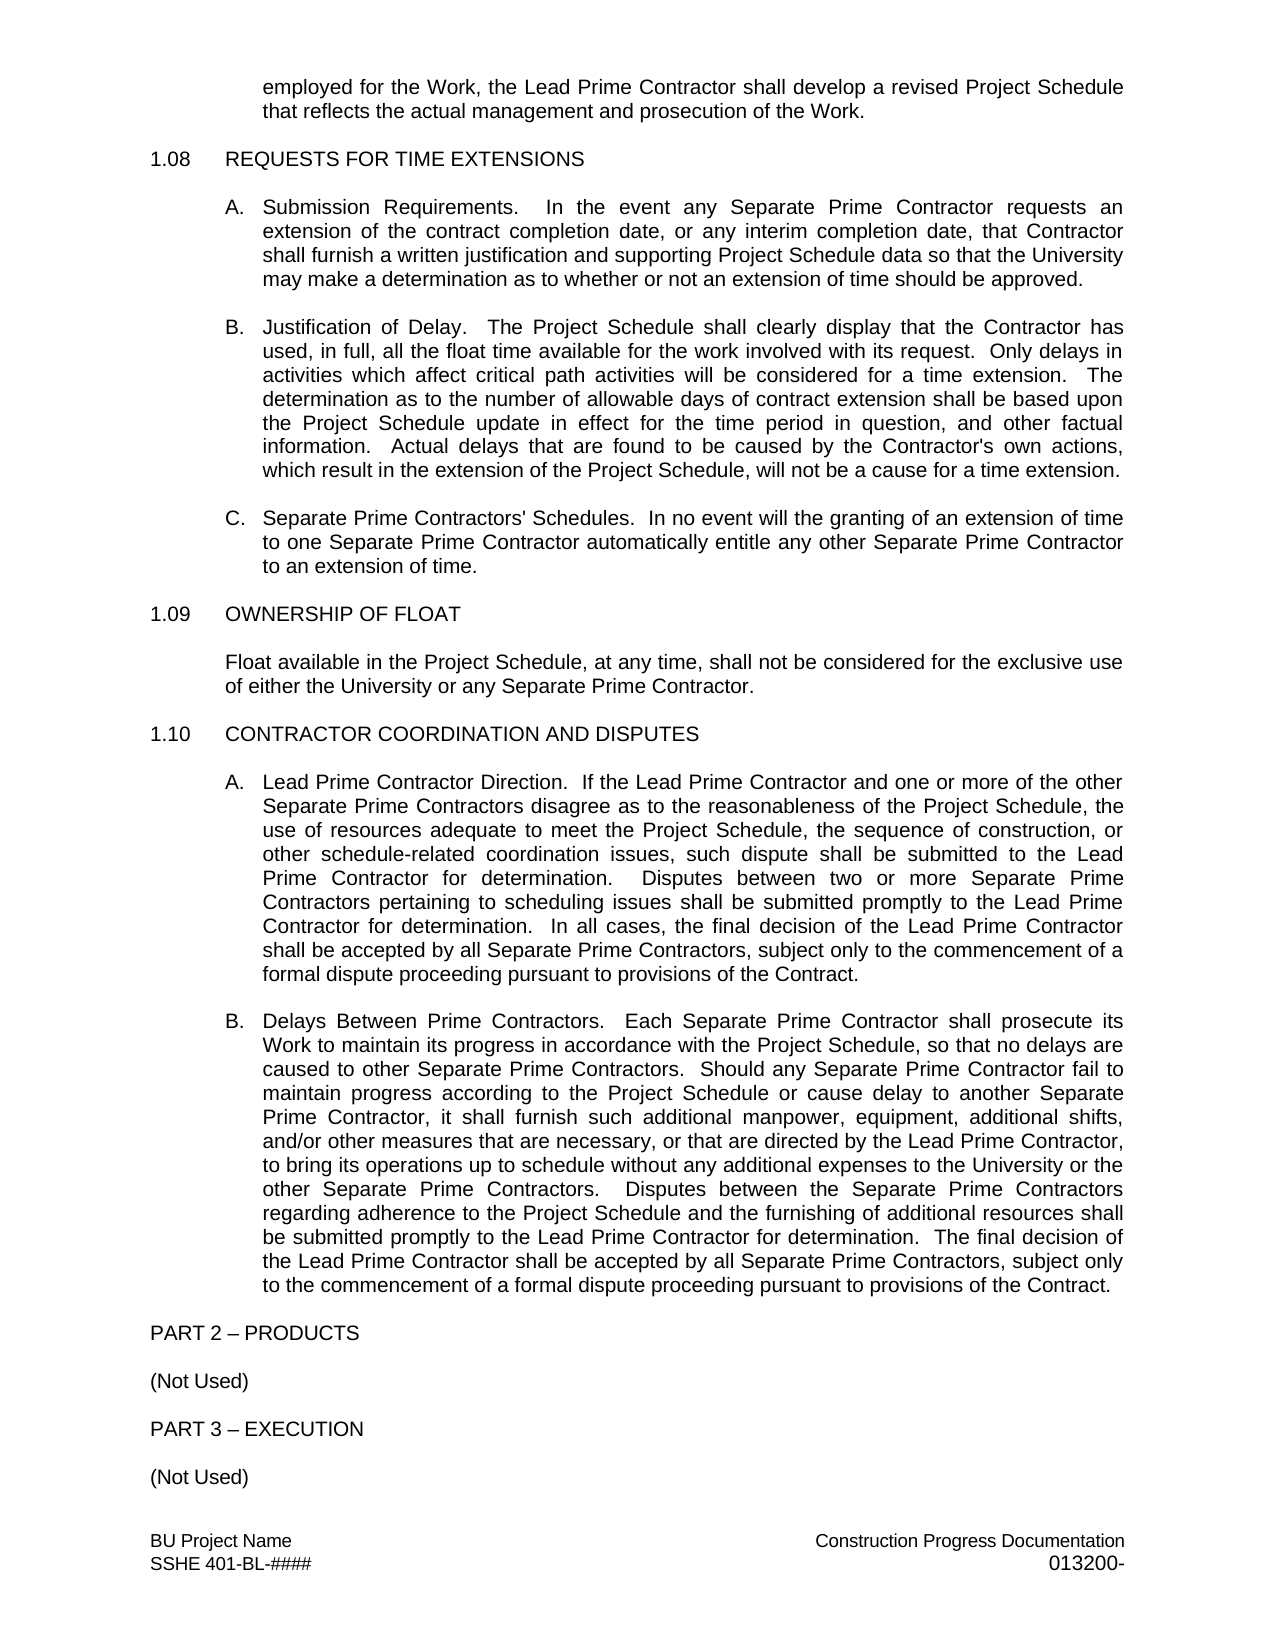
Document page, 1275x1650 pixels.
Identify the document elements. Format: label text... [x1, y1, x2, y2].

text PART 3 – EXECUTION [150, 1417, 1125, 1441]
list Delays Between Prime Contractors. Each Separate Prime Contractor shall prosecute its Work to maintain its progress in accordance with the Project Schedule, so that no delays are caused to other Separate Prime Contractors. Should any Separate Prime Contractor fail to maintain progress according to the Project Schedule or cause delay to another Separate Prime Contractor, it shall furnish such additional manpower, equipment, additional shifts, and/or other measures that are necessary, or that are directed by the Lead Prime Contractor, to bring its operations up to schedule without any additional expenses to the University or the other Separate Prime Contractors. Disputes between the Separate Prime Contractors regarding adherence to the Project Schedule and the furnishing of additional resources shall be submitted promptly to the Lead Prime Contractor for determination. The final decision of the Lead Prime Contractor shall be accepted by all Separate Prime Contractors, subject only to the commencement of a formal dispute proceeding pursuant to provisions of the Contract. [225, 1009, 1125, 1297]
text (Not Used) [150, 1464, 1125, 1488]
list Separate Prime Contractors' Schedules. In no event will the granting of an extension of time to one Separate Prime Contractor automatically entitle any other Separate Prime Contractor to an extension of time. [225, 506, 1125, 578]
text 1.09 OWNERSHIP OF FLOAT [150, 602, 1125, 626]
list Submission Requirements. In the event any Separate Prime Contractor requests an extension of the contract completion date, or any interim completion date, that Contractor shall furnish a written justification and supporting Project Schedule data so that the University may make a determination as to whether or not an extension of time should be approved. [225, 195, 1125, 291]
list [225, 75, 1125, 123]
text 1.10 CONTRACTOR COORDINATION AND DISPUTES [150, 722, 1125, 746]
text PART 2 – PRODUCTS [150, 1321, 1125, 1345]
text Float available in the Project Schedule, at any time, shall not be considered for the exclusive use of either the University or any Separate Prime Contractor. [225, 650, 1125, 698]
text (Not Used) [150, 1369, 1125, 1393]
list Lead Prime Contractor Direction. If the Lead Prime Contractor and one or more of the other Separate Prime Contractors disagree as to the reasonableness of the Project Schedule, the use of resources adequate to meet the Project Schedule, the sequence of construction, or other schedule-related coordination issues, such dispute shall be submitted to the Lead Prime Contractor for determination. Disputes between two or more Separate Prime Contractors pertaining to scheduling issues shall be submitted promptly to the Lead Prime Contractor for determination. In all cases, the final decision of the Lead Prime Contractor shall be accepted by all Separate Prime Contractors, subject only to the commencement of a formal dispute proceeding pursuant to provisions of the Contract. [225, 770, 1125, 985]
text 1.08 REQUESTS FOR TIME EXTENSIONS [150, 147, 1125, 171]
list Justification of Delay. The Project Schedule shall clearly display that the Contractor has used, in full, all the float time available for the work involved with its request. Only delays in activities which affect critical path activities will be considered for a time extension. The determination as to the number of allowable days of contract extension shall be based upon the Project Schedule update in effect for the time period in question, and other factual information. Actual delays that are found to be caused by the Contractor's own actions, which result in the extension of the Project Schedule, will not be a cause for a time extension. [225, 314, 1125, 482]
